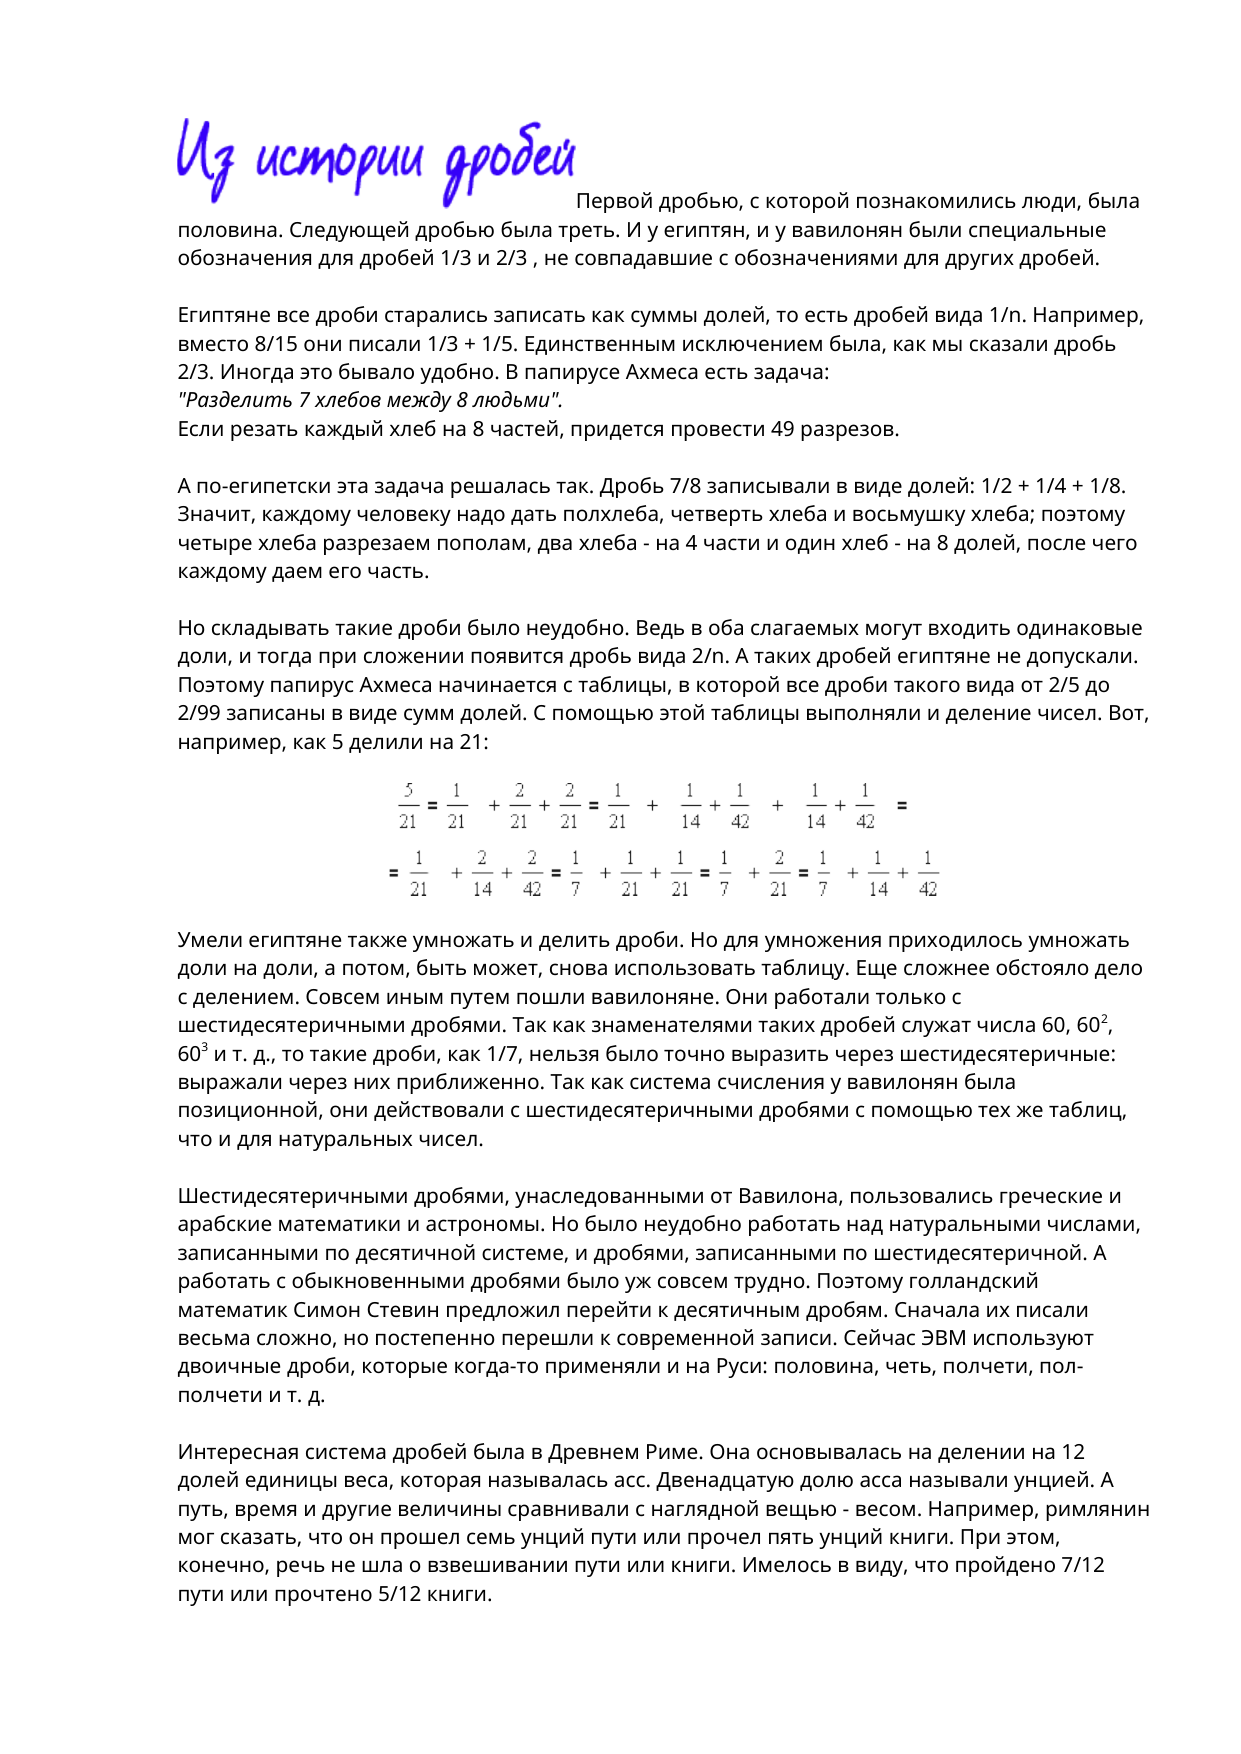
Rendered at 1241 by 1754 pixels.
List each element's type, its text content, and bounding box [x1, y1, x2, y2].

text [177, 925, 1152, 1607]
picture [389, 783, 940, 896]
picture [177, 118, 576, 209]
text Первой дробью, с которой познакомились люди, была половина. Следующей дробью была треть. И у египтян, и у вавилонян были специальные обозначения для дробей 1/3 и 2/3 , не совпадавшие с обозначениями для других дробей. Египтяне все дроби старались записать как суммы долей, то есть дробей вида 1/n. Например, вместо 8/15 они писали 1/3 + 1/5. Единственным исключением была, как мы сказали дробь 2/3. Иногда это бывало удобно. В папирусе Ахмеса есть задача: "Разделить 7 хлебов между 8 людьми". Если резать каждый хлеб на 8 частей, придется провести 49 разрезов. А по-египетски эта задача решалась так. Дробь 7/8 записывали в виде долей: 1/2 + 1/4 + 1/8. Значит, каждому человеку надо дать полхлеба, четверть хлеба и восьмушку хлеба; поэтому четыре хлеба разрезаем пополам, два хлеба - на 4 части и один хлеб - на 8 долей, после чего каждому даем его часть. Но складывать такие дроби было неудобно. Ведь в оба слагаемых могут входить одинаковые доли, и тогда при сложении появится дробь вида 2/n. А таких дробей египтяне не допускали. Поэтому папирус Ахмеса начинается с таблицы, в которой все дроби такого вида от 2/5 до 2/99 записаны в виде сумм долей. С помощью этой таблицы выполняли и деление чисел. Вот, например, как 5 делили на 21: [177, 118, 1152, 755]
